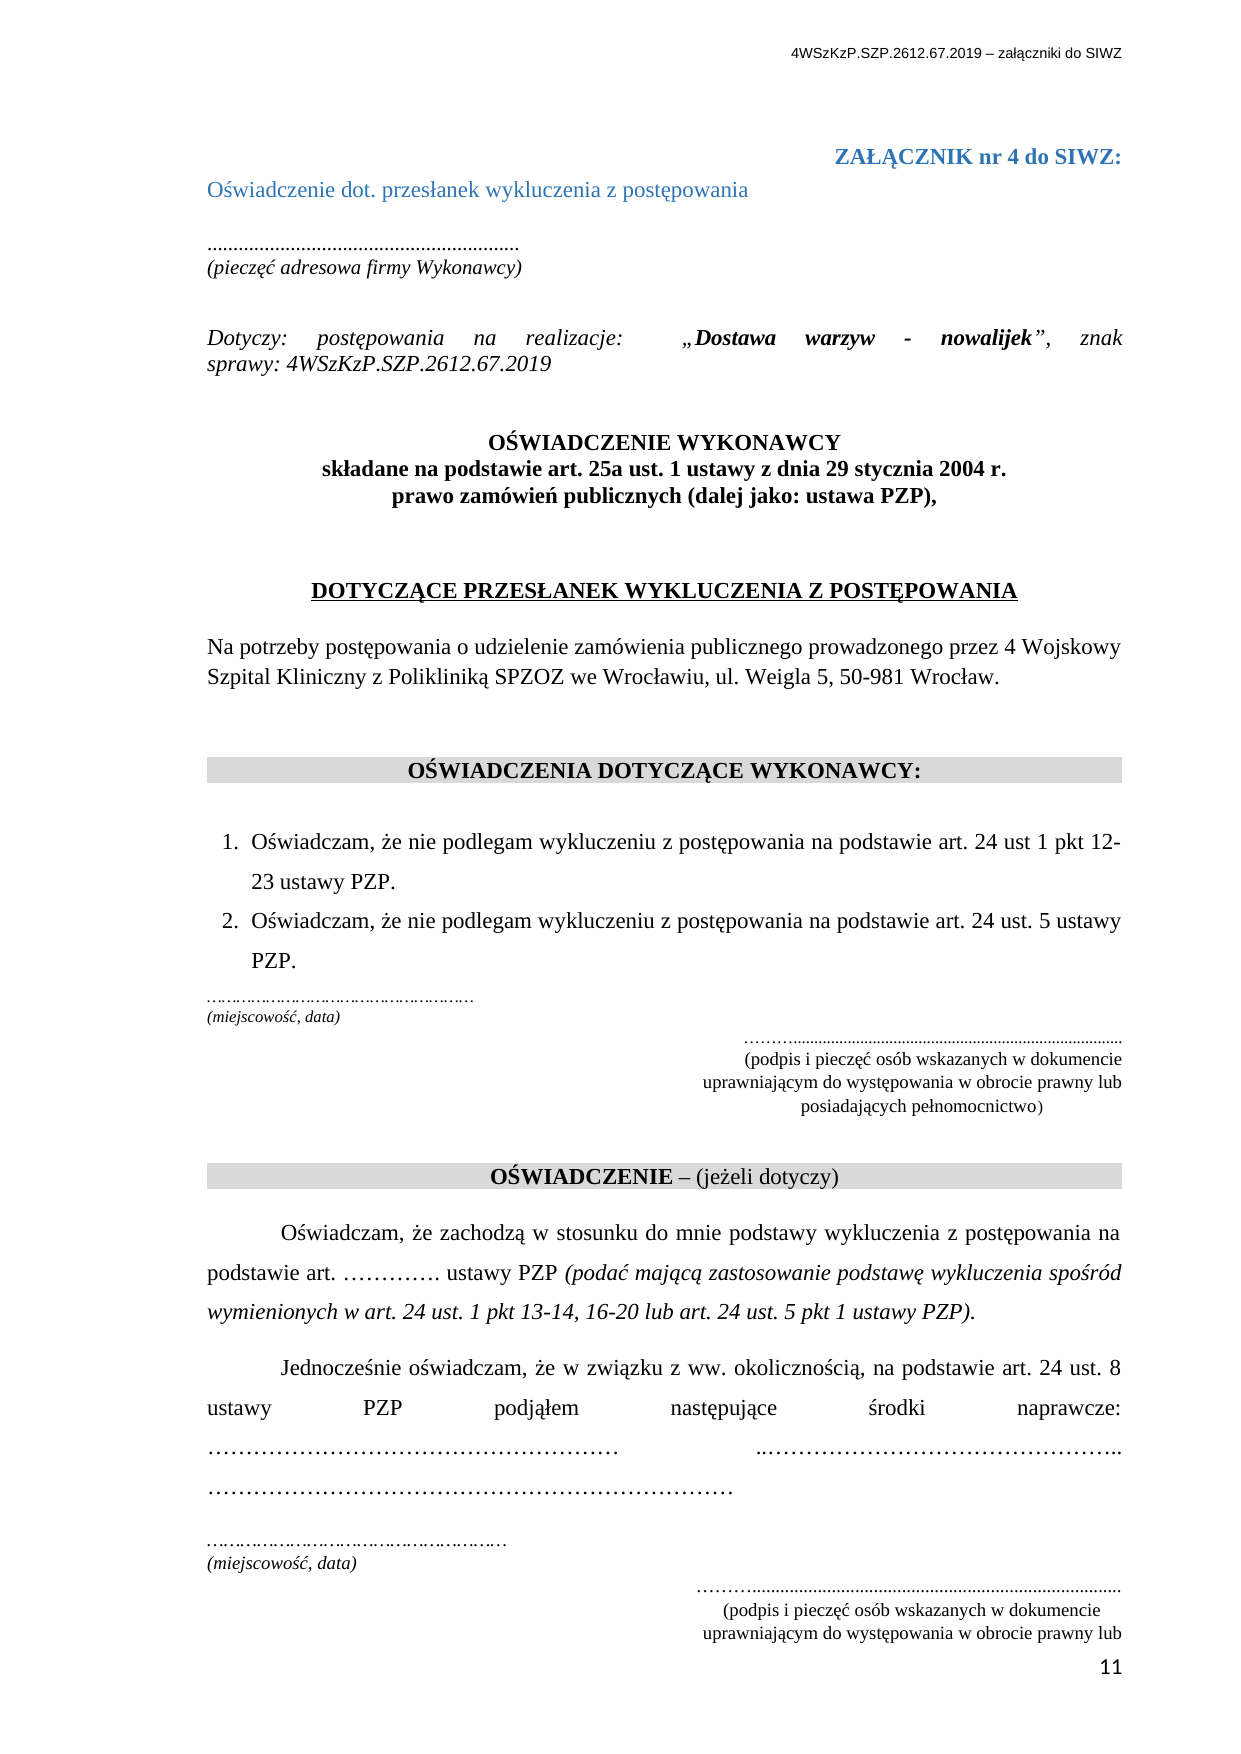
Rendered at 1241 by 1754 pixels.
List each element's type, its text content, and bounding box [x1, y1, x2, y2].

text (podpis i pieczęć osób wskazanych w dokumencie [207, 1048, 1122, 1070]
list Oświadczam, że nie podlegam wykluczeniu z postępowania na podstawie art. 24 ust 1 pkt 12-23 ustawy PZP. [222, 828, 1122, 894]
text Oświadczam, że zachodzą w stosunku do mnie podstawy wykluczenia z postępowania na podstawie art. …………. ustawy PZP (podać mającą zastosowanie podstawę wykluczenia spośród wymienionych w art. 24 ust. 1 pkt 13-14, 16-20 lub art. 24 ust. 5 pkt 1 ustawy PZP). [207, 1219, 1122, 1324]
text (miejscowość, data) [207, 1552, 1122, 1574]
subtitle ZAŁĄCZNIK nr 4 do SIWZ: [207, 143, 1122, 169]
text Na potrzeby postępowania o udzielenie zamówienia publicznego prowadzonego przez 4 Wojskowy Szpital Kliniczny z Polikliniką SPZOZ we Wrocławiu, ul. Weigla 5, 50-981 Wrocław. [207, 633, 1122, 689]
text ………............................................................................... [207, 1028, 1122, 1047]
text OŚWIADCZENIE WYKONAWCY [207, 429, 1122, 456]
text (pieczęć adresowa firmy Wykonawcy) [207, 254, 1122, 279]
subtitle Oświadczenie dot. przesłanek wykluczenia z postępowania [207, 176, 1122, 202]
text DOTYCZĄCE PRZESŁANEK WYKLUCZENIA Z POSTĘPOWANIA [207, 577, 1122, 603]
text (miejscowość, data) [207, 1007, 1122, 1026]
text uprawniającym do występowania w obrocie prawny lub [207, 1071, 1122, 1093]
text uprawniającym do występowania w obrocie prawny lub [207, 1622, 1122, 1643]
text (podpis i pieczęć osób wskazanych w dokumencie [207, 1598, 1122, 1620]
text posiadających pełnomocnictwo) [207, 1095, 1122, 1116]
text ………............................................................................... [207, 1575, 1122, 1597]
list Oświadczam, że nie podlegam wykluczeniu z postępowania na podstawie art. 24 ust. 5 ustawy PZP. [222, 907, 1122, 973]
text składane na podstawie art. 25a ust. 1 ustawy z dnia 29 stycznia 2004 r. [207, 456, 1122, 482]
text OŚWIADCZENIA DOTYCZĄCE WYKONAWCY: [207, 757, 1122, 783]
text OŚWIADCZENIE – (jeżeli dotyczy) [207, 1163, 1122, 1189]
text ……………………………………………… [207, 1529, 1122, 1550]
text ……………………………………………… [207, 986, 1122, 1006]
text ............................................................ [207, 231, 1122, 254]
text Jednocześnie oświadczam, że w związku z ww. okolicznością, na podstawie art. 24 ust. 8 ustawy PZP podjąłem następujące środki naprawcze: ……………………………………………… ..………………………………………..…………………………………………………………… [207, 1354, 1122, 1499]
text prawo zamówień publicznych (dalej jako: ustawa PZP), [207, 482, 1122, 508]
text Dotyczy: postępowania na realizacje: „Dostawa warzyw - nowalijek”, znak sprawy: 4WSzKzP.SZP.2612.67.2019 [207, 324, 1122, 376]
